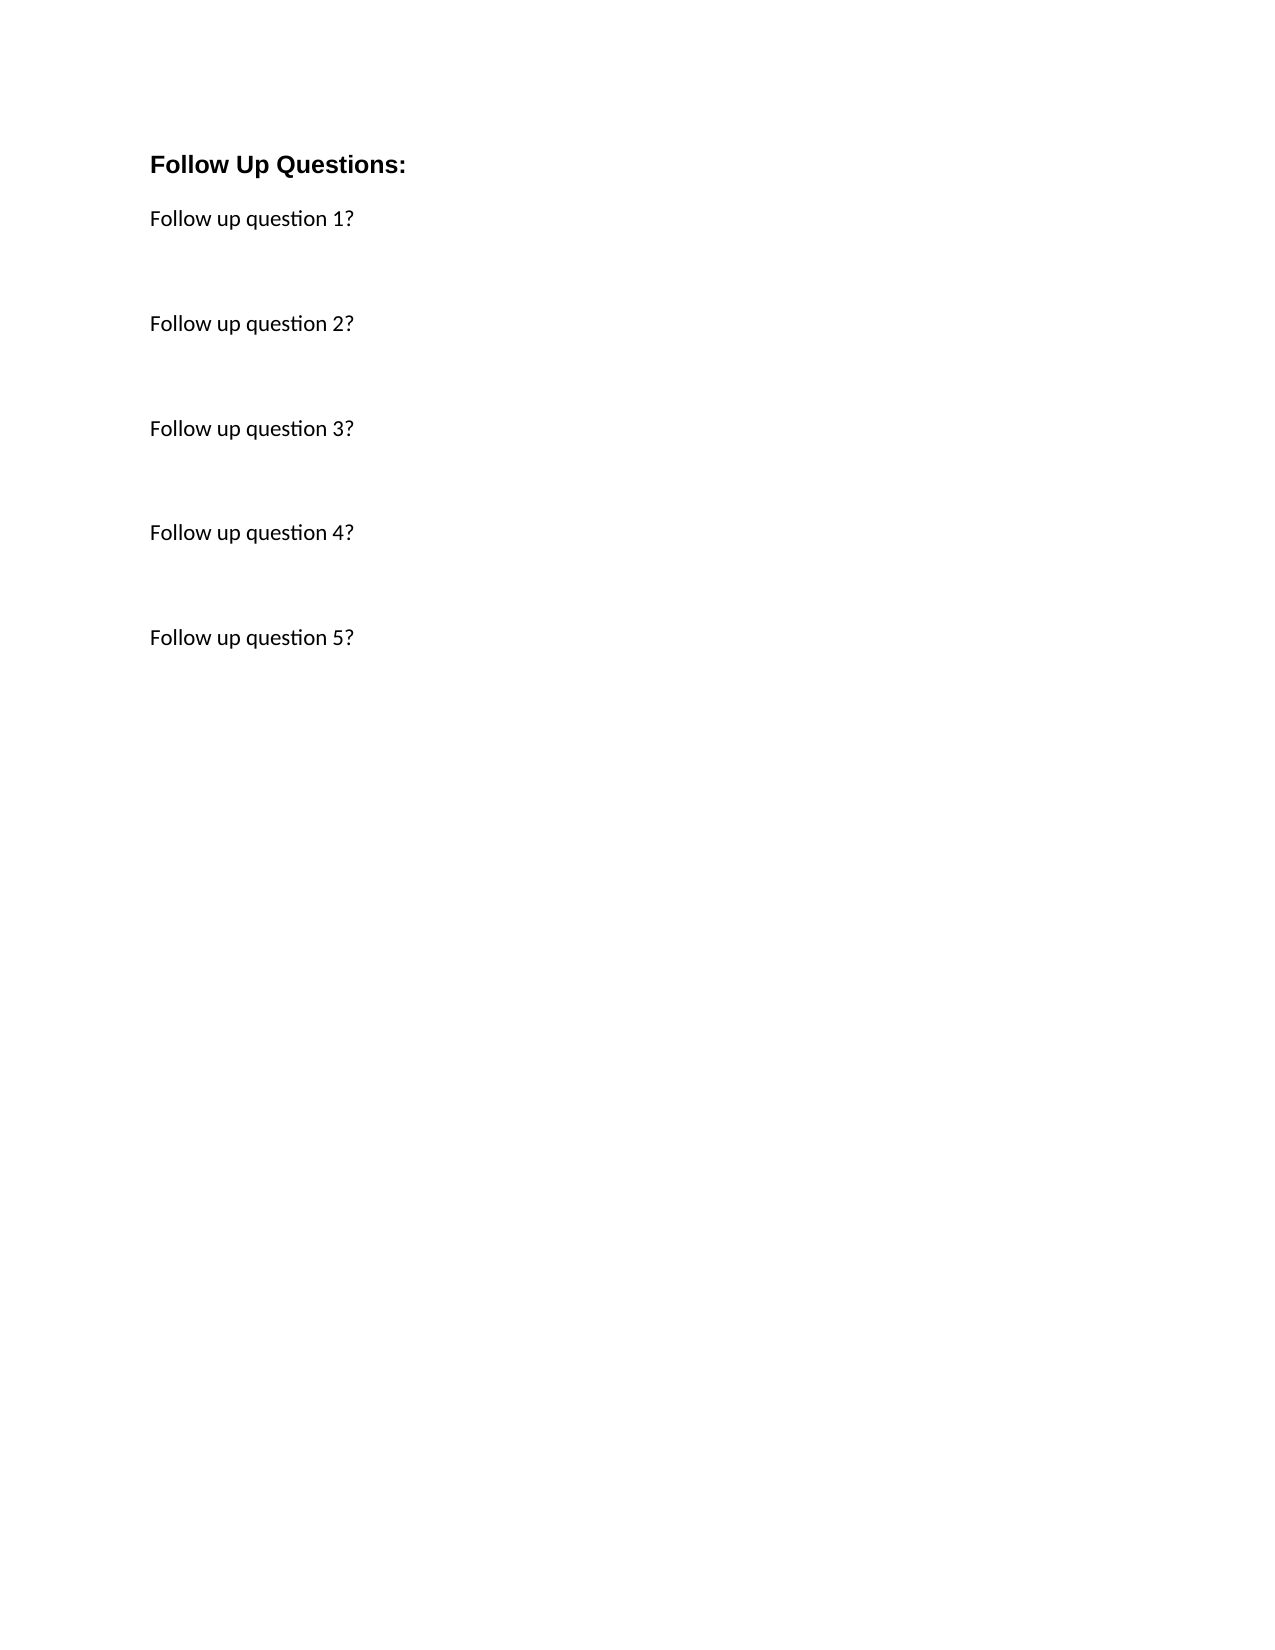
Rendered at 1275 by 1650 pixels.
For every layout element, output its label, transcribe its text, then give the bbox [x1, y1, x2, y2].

text Follow up question 3? [150, 414, 1125, 442]
text Follow up question 4? [150, 518, 1125, 547]
text Follow Up Questions: [150, 150, 1125, 179]
text Follow up question 5? [150, 623, 1125, 651]
text Follow up question 1? [150, 204, 1125, 232]
text Follow up question 2? [150, 309, 1125, 337]
